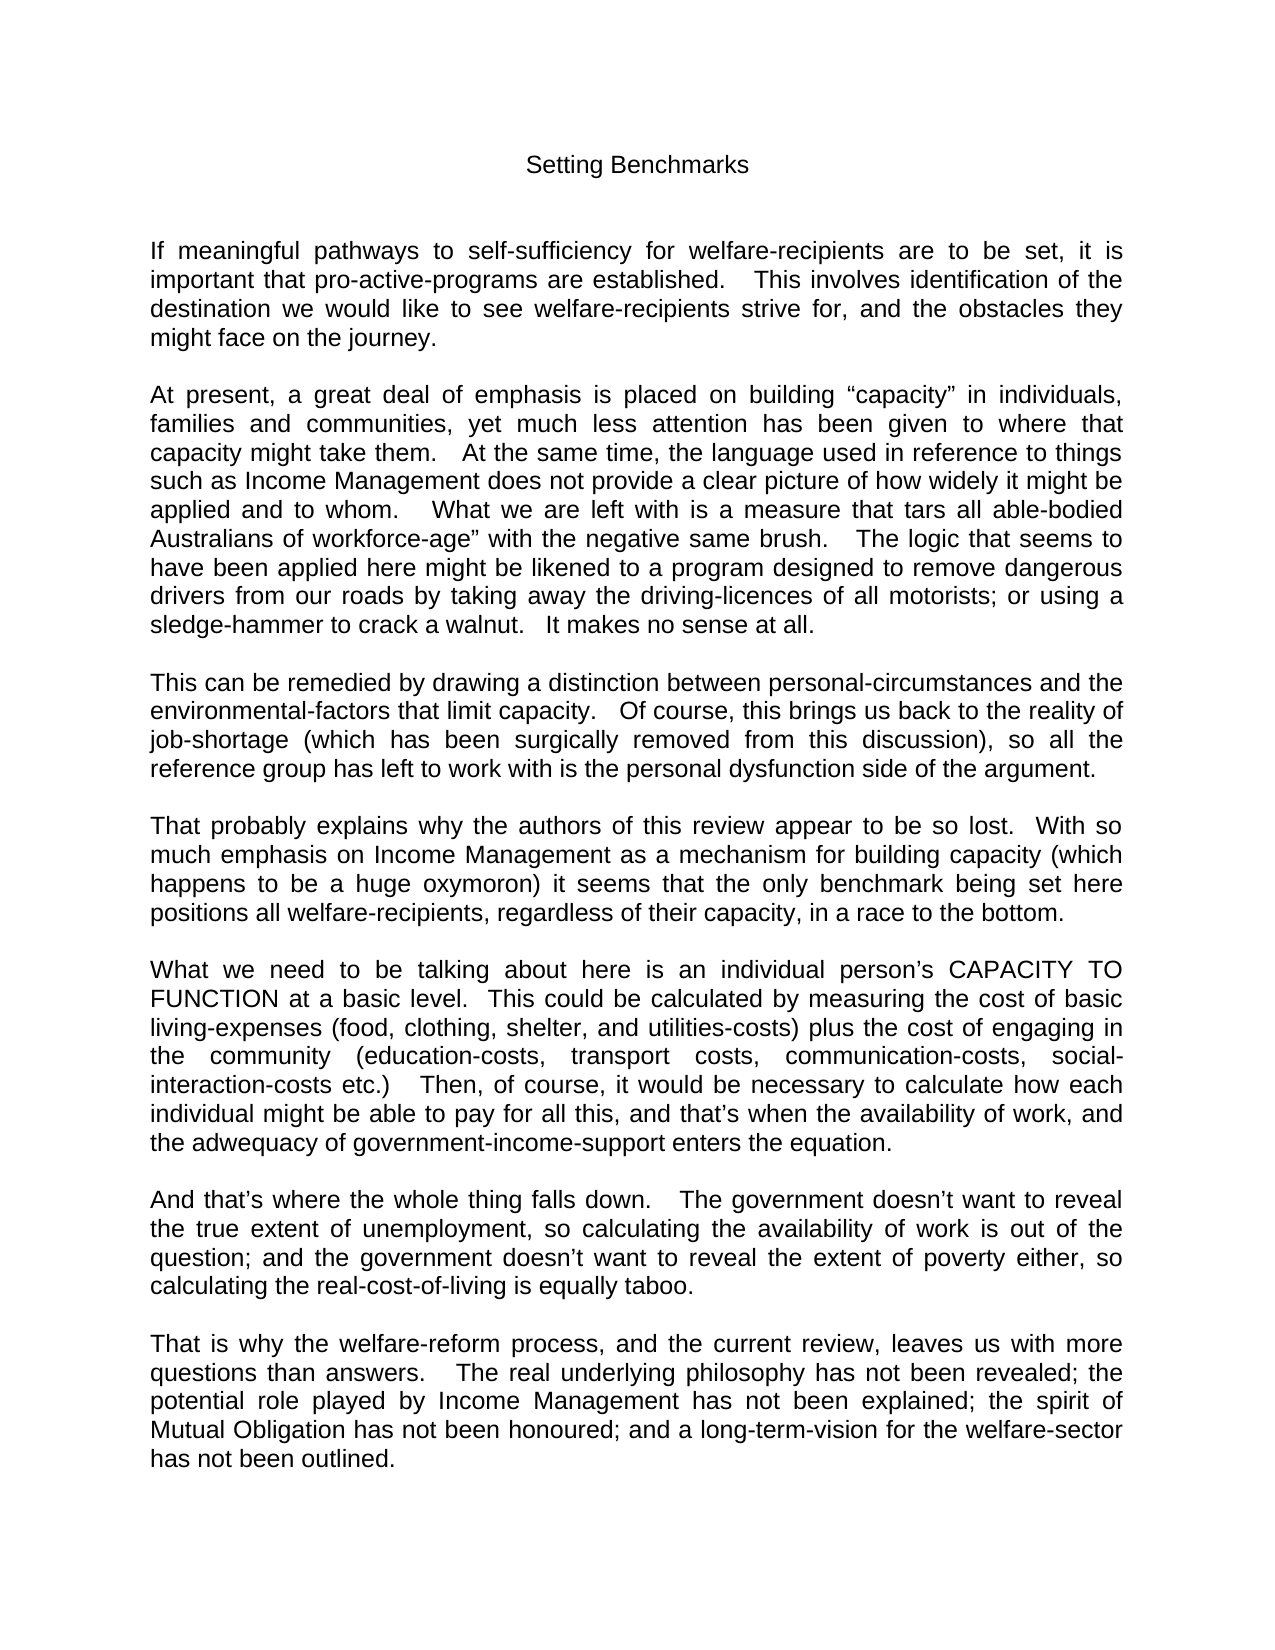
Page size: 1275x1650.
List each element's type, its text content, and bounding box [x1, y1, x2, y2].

text If meaningful pathways to self-sufficiency for welfare-recipients are to be set, it is important that pro-active-programs are established. This involves identification of the destination we would like to see welfare-recipients strive for, and the obstacles they might face on the journey. [150, 236, 1125, 351]
text What we need to be talking about here is an individual person’s CAPACITY TO FUNCTION at a basic level. This could be calculated by measuring the cost of basic living-expenses (food, clothing, shelter, and utilities-costs) plus the cost of engaging in the community (education-costs, transport costs, communication-costs, social-interaction-costs etc.) Then, of course, it would be necessary to calculate how each individual might be able to pay for all this, and that’s when the availability of work, and the adwequacy of government-income-support enters the equation. [150, 955, 1125, 1156]
text That probably explains why the authors of this review appear to be so lost. With so much emphasis on Income Management as a mechanism for building capacity (which happens to be a huge oxymoron) it seems that the only benchmark being set here positions all welfare-recipients, regardless of their capacity, in a race to the bottom. [150, 811, 1125, 926]
text Setting Benchmarks [150, 150, 1125, 179]
text At present, a great deal of emphasis is placed on building “capacity” in individuals, families and communities, yet much less attention has been given to where that capacity might take them. At the same time, the language used in reference to things such as Income Management does not provide a clear picture of how widely it might be applied and to whom. What we are left with is a measure that tars all able-bodied Australians of workforce-age” with the negative same brush. The logic that seems to have been applied here might be likened to a program designed to remove dangerous drivers from our roads by taking away the driving-licences of all motorists; or using a sledge-hammer to crack a walnut. It makes no sense at all. [150, 380, 1125, 639]
text And that’s where the whole thing falls down. The government doesn’t want to reveal the true extent of unemployment, so calculating the availability of work is out of the question; and the government doesn’t want to reveal the extent of poverty either, so calculating the real-cost-of-living is equally taboo. [150, 1185, 1125, 1300]
text That is why the welfare-reform process, and the current review, leaves us with more questions than answers. The real underlying philosophy has not been revealed; the potential role played by Income Management has not been explained; the spirit of Mutual Obligation has not been honoured; and a long-term-vision for the welfare-sector has not been outlined. [150, 1329, 1125, 1472]
text This can be remedied by drawing a distinction between personal-circumstances and the environmental-factors that limit capacity. Of course, this brings us back to the reality of job-shortage (which has been surgically removed from this discussion), so all the reference group has left to work with is the personal dysfunction side of the argument. [150, 667, 1125, 782]
